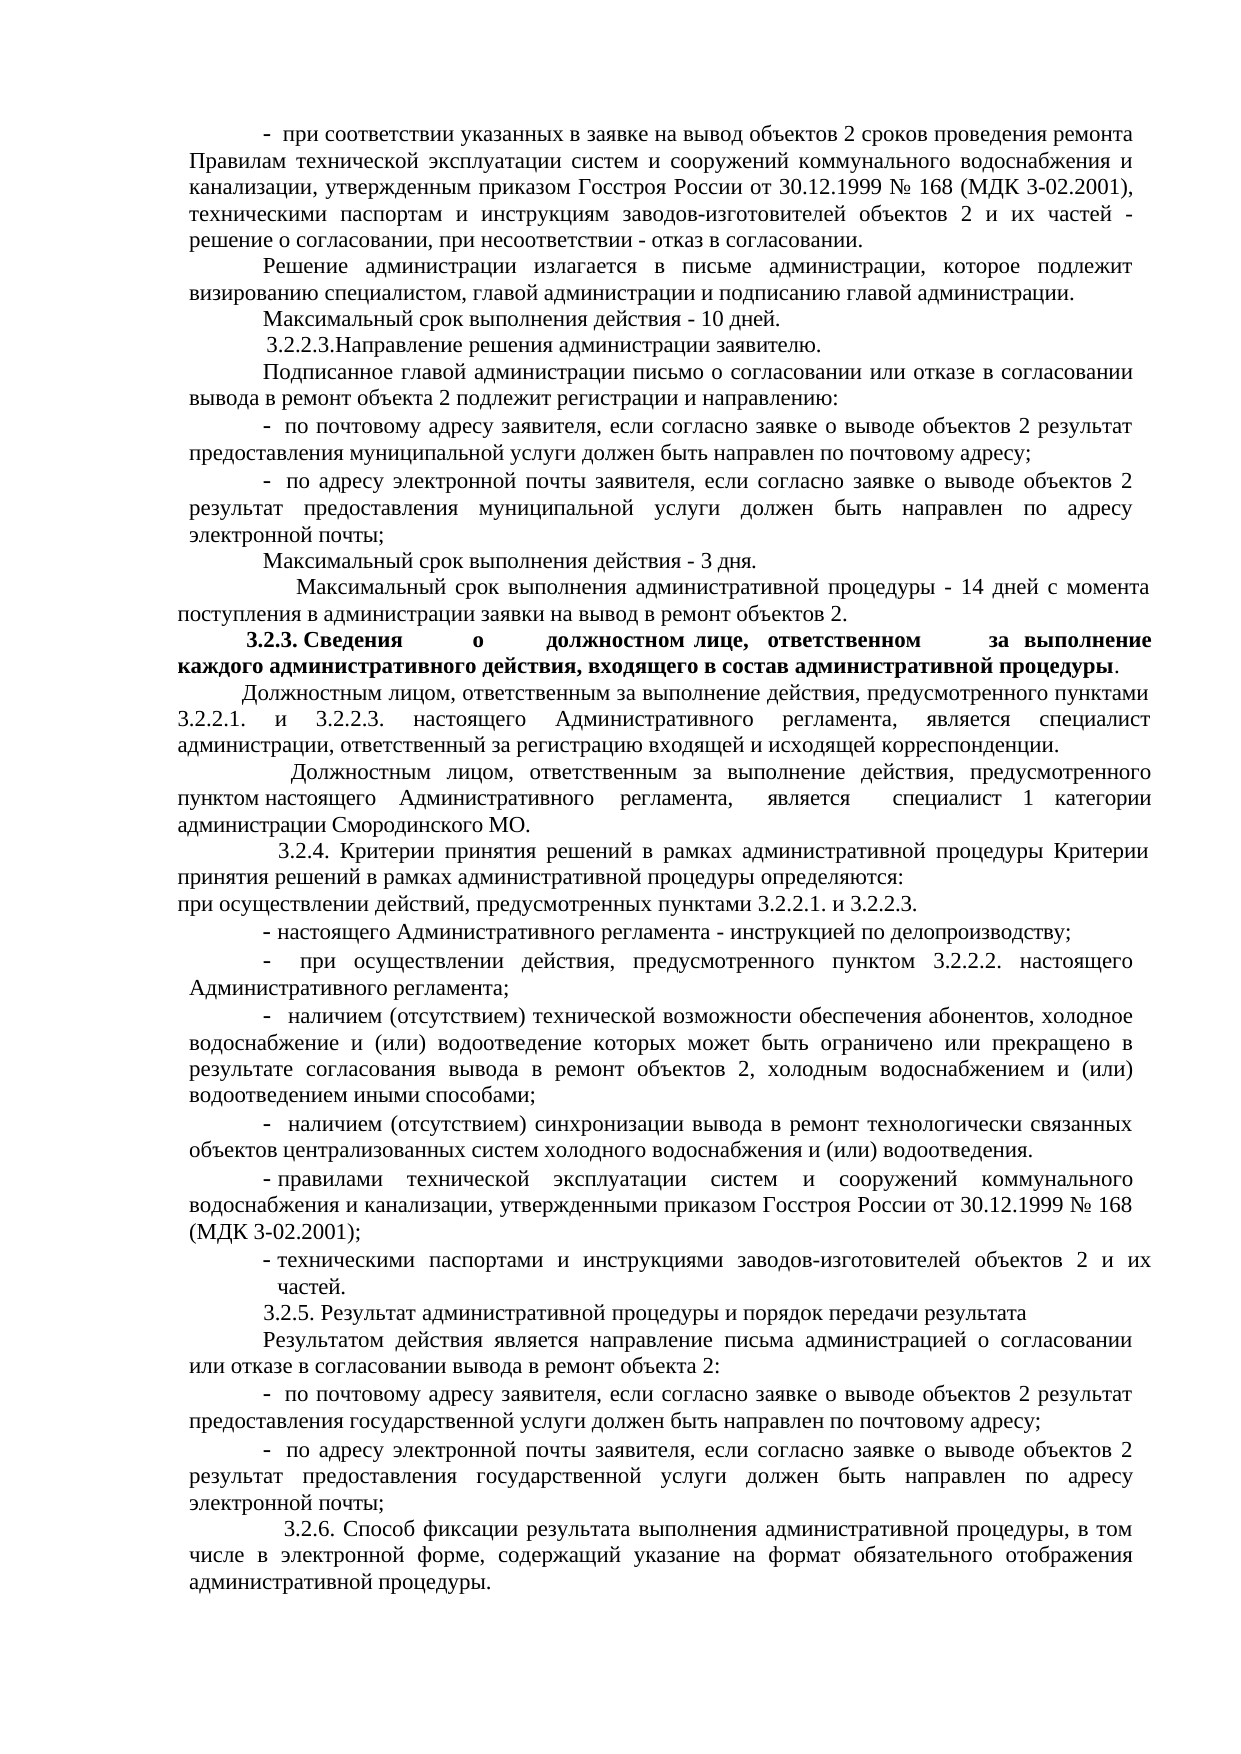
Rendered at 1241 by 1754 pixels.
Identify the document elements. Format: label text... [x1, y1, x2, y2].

list наличием (отсутствием) технической возможности обеспечения абонентов, холодное водоснабжение и (или) водоотведение которых может быть ограничено или прекращено в результате согласования вывода в ремонт объектов 2, холодным водоснабжением и (или) водоотведением иными способами; [189, 1000, 1134, 1108]
text Решение администрации излагается в письме администрации, которое подлежит визированию специалистом, главой администрации и подписанию главой администрации. [189, 252, 1134, 305]
list по почтовому адресу заявителя, если согласно заявке о выводе объектов 2 результат предоставления государственной услуги должен быть направлен по почтовому адресу; [189, 1378, 1134, 1434]
list по адресу электронной почты заявителя, если согласно заявке о выводе объектов 2 результат предоставления муниципальной услуги должен быть направлен по адресу электронной почты; [189, 466, 1134, 547]
text Максимальный срок выполнения действия - 10 дней. [263, 305, 1152, 331]
list правилами технической эксплуатации систем и сооружений коммунального водоснабжения и канализации, утвержденными приказом Госстроя России от 30.12.1999 № 168 (МДК 3-02.2001); [189, 1163, 1134, 1244]
text Подписанное главой администрации письмо о согласовании или отказе в согласовании вывода в ремонт объекта 2 подлежит регистрации и направлению: [189, 358, 1135, 411]
text Должностным лицом, ответственным за выполнение действия, предусмотренного пунктом настоящего Административного регламента, является специалист 1 категории администрации Смородинского МО. [177, 758, 1152, 837]
text Максимальный срок выполнения действия - 3 дня. [263, 547, 1152, 573]
text Результатом действия является направление письма администрацией о согласовании или отказе в согласовании вывода в ремонт объекта 2: [189, 1326, 1134, 1378]
list по почтовому адресу заявителя, если согласно заявке о выводе объектов 2 результат предоставления муниципальной услуги должен быть направлен по почтовому адресу; [189, 411, 1134, 466]
list при соответствии указанных в заявке на вывод объектов 2 сроков проведения ремонта Правилам технической эксплуатации систем и сооружений коммунального водоснабжения и канализации, утвержденным приказом Госстроя России от 30.12.1999 № 168 (МДК 3-02.2001), техническими паспортам и инструкциям заводов-изготовителей объектов 2 и их частей - решение о согласовании, при несоответствии - отказ в согласовании. [189, 118, 1135, 252]
list по адресу электронной почты заявителя, если согласно заявке о выводе объектов 2 результат предоставления государственной услуги должен быть направлен по адресу электронной почты; [189, 1434, 1134, 1515]
text 3.2.6. Способ фиксации результата выполнения административной процедуры, в том числе в электронной форме, содержащий указание на формат обязательного отображения административной процедуры. [189, 1515, 1134, 1594]
text 3.2.5. Результат административной процедуры и порядок передачи результата [183, 1299, 1152, 1326]
text при осуществлении действий, предусмотренных пунктами 3.2.2.1. и 3.2.2.3. [177, 890, 1152, 916]
text 3.2.4. Критерии принятия решений в рамках административной процедуры Критерии принятия решений в рамках административной процедуры определяются: [177, 837, 1152, 890]
text Максимальный срок выполнения административной процедуры - 14 дней с момента поступления в администрации заявки на вывод в ремонт объектов 2. [177, 573, 1152, 626]
list 3.2.2.3.Направление решения администрации заявителю. [177, 331, 1152, 358]
text 3.2.3. Сведения о должностном лице, ответственном за выполнение каждого административного действия, входящего в состав административной процедуры. [177, 626, 1152, 679]
list при осуществлении действия, предусмотренного пунктом 3.2.2.2. настоящего Административного регламента; [189, 945, 1134, 1000]
list настоящего Административного регламента - инструкцией по делопроизводству; [262, 916, 1152, 945]
list наличием (отсутствием) синхронизации вывода в ремонт технологически связанных объектов централизованных систем холодного водоснабжения и (или) водоотведения. [189, 1108, 1134, 1163]
text Должностным лицом, ответственным за выполнение действия, предусмотренного пунктами 3.2.2.1. и 3.2.2.3. настоящего Административного регламента, является специалист администрации, ответственный за регистрацию входящей и исходящей корреспонденции. [177, 679, 1152, 758]
list техническими паспортами и инструкциями заводов-изготовителей объектов 2 и их частей. [262, 1244, 1152, 1299]
